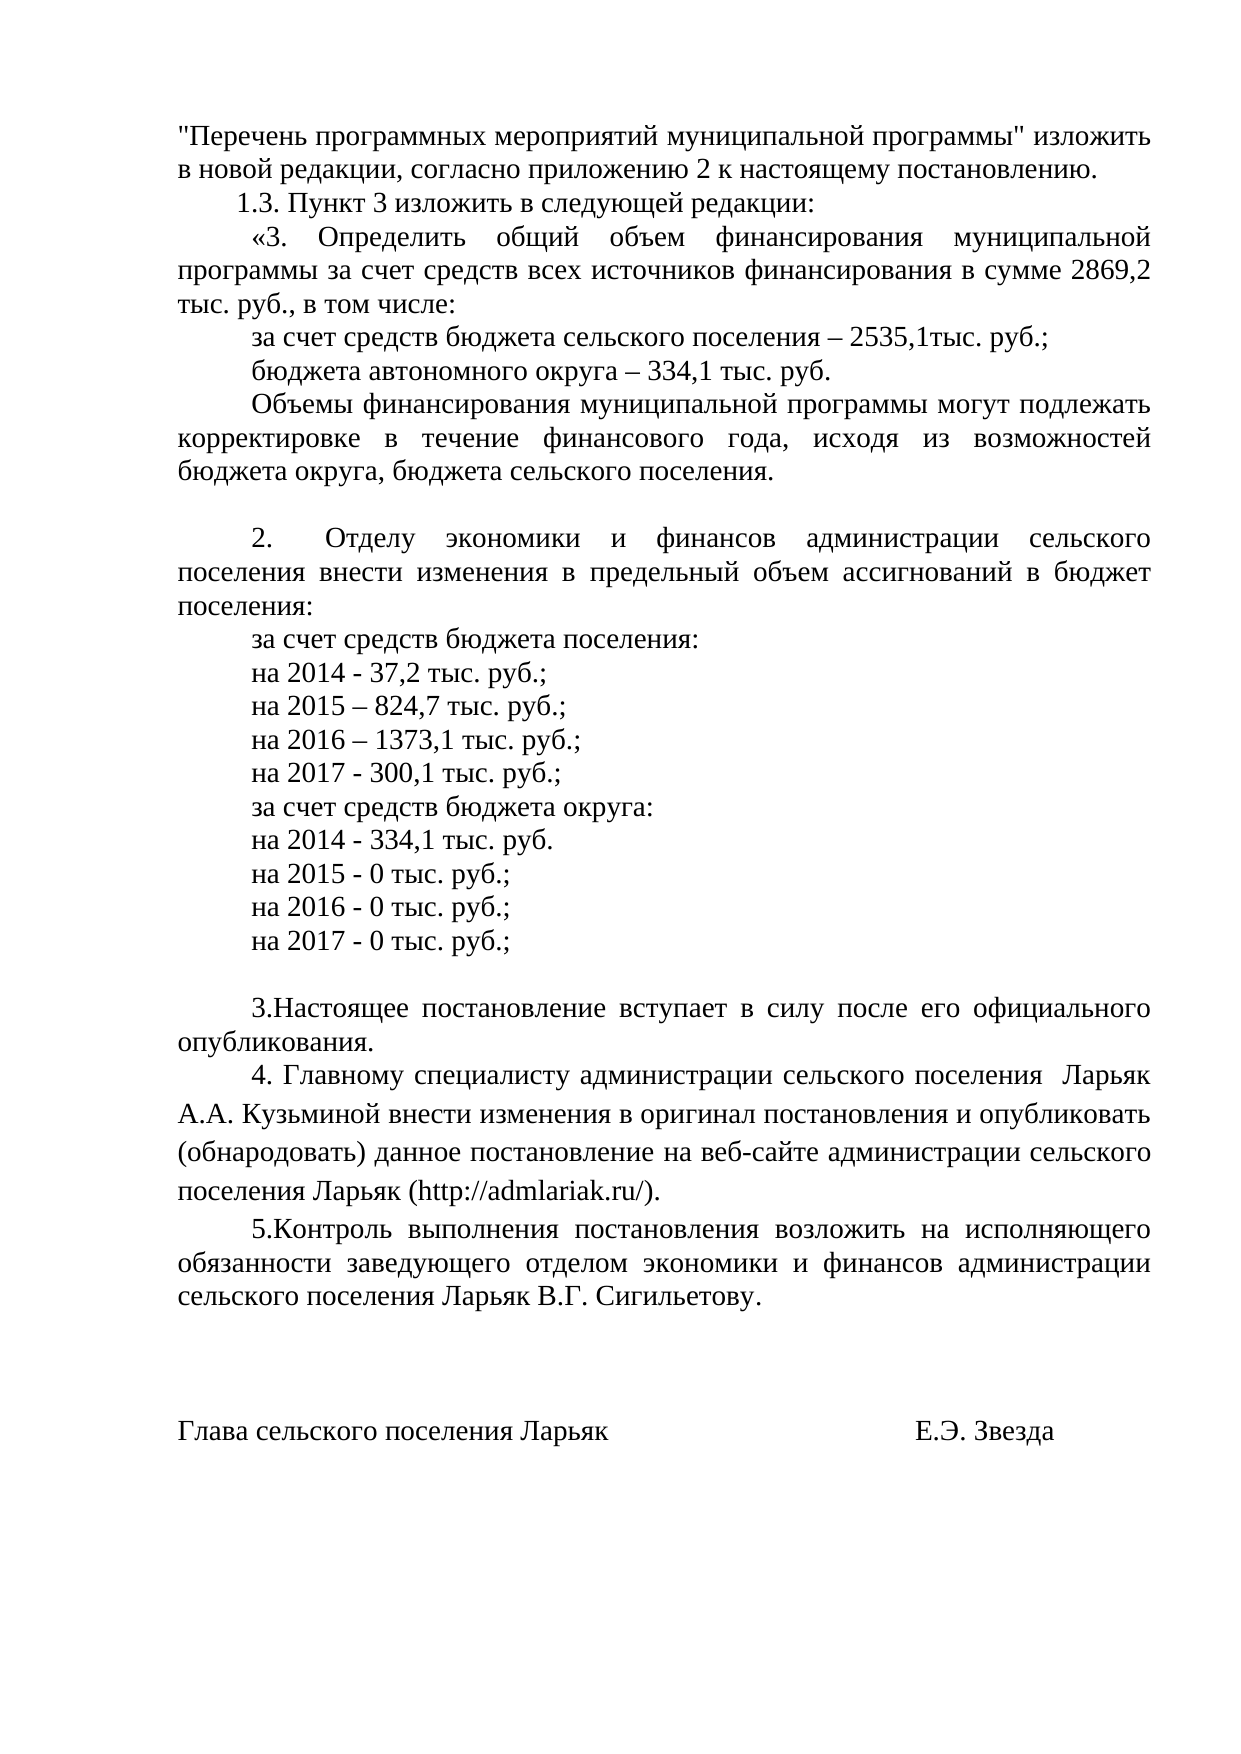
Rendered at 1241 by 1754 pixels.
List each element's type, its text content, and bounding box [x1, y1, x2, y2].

text «3. Определить общий объем финансирования муниципальной программы за счет средств всех источников финансирования в сумме 2869,2 тыс. руб., в том числе: [177, 219, 1152, 319]
text на 2017 - 0 тыс. руб.; [177, 923, 1152, 957]
text на 2017 - 300,1 тыс. руб.; [177, 755, 1152, 789]
text за счет средств бюджета сельского поселения – 2535,1тыс. руб.; [177, 319, 1152, 353]
text на 2015 - 0 тыс. руб.; [177, 856, 1152, 889]
text бюджета автономного округа – 334,1 тыс. руб. [177, 353, 1152, 386]
text за счет средств бюджета округа: [177, 789, 1152, 822]
text Глава сельского поселения Ларьяк Е.Э. Звезда [177, 1413, 1152, 1446]
text 1.3. Пункт 3 изложить в следующей редакции: [177, 185, 1152, 219]
text на 2014 - 334,1 тыс. руб. [177, 822, 1152, 856]
text Объемы финансирования муниципальной программы могут подлежать корректировке в течение финансового года, исходя из возможностей бюджета округа, бюджета сельского поселения. [177, 386, 1152, 487]
text 2. Отделу экономики и финансов администрации сельского поселения внести изменения в предельный объем ассигнований в бюджет поселения: [177, 521, 1152, 621]
list 3.Настоящее постановление вступает в силу после его официального опубликования. [177, 990, 1152, 1057]
text на 2016 – 1373,1 тыс. руб.; [177, 722, 1152, 755]
text на 2015 – 824,7 тыс. руб.; [177, 688, 1152, 722]
text за счет средств бюджета поселения: [177, 621, 1152, 655]
text на 2014 - 37,2 тыс. руб.; [177, 655, 1152, 688]
text на 2016 - 0 тыс. руб.; [177, 889, 1152, 923]
list 5.Контроль выполнения постановления возложить на исполняющего обязанности заведующего отделом экономики и финансов администрации сельского поселения Ларьяк В.Г. Сигильетову. [177, 1211, 1152, 1312]
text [177, 118, 1152, 185]
text 4. Главному специалисту администрации сельского поселения Ларьяк А.А. Кузьминой внести изменения в оригинал постановления и опубликовать (обнародовать) данное постановление на веб-сайте администрации сельского поселения Ларьяк (http://admlariak.ru/). [177, 1057, 1152, 1206]
